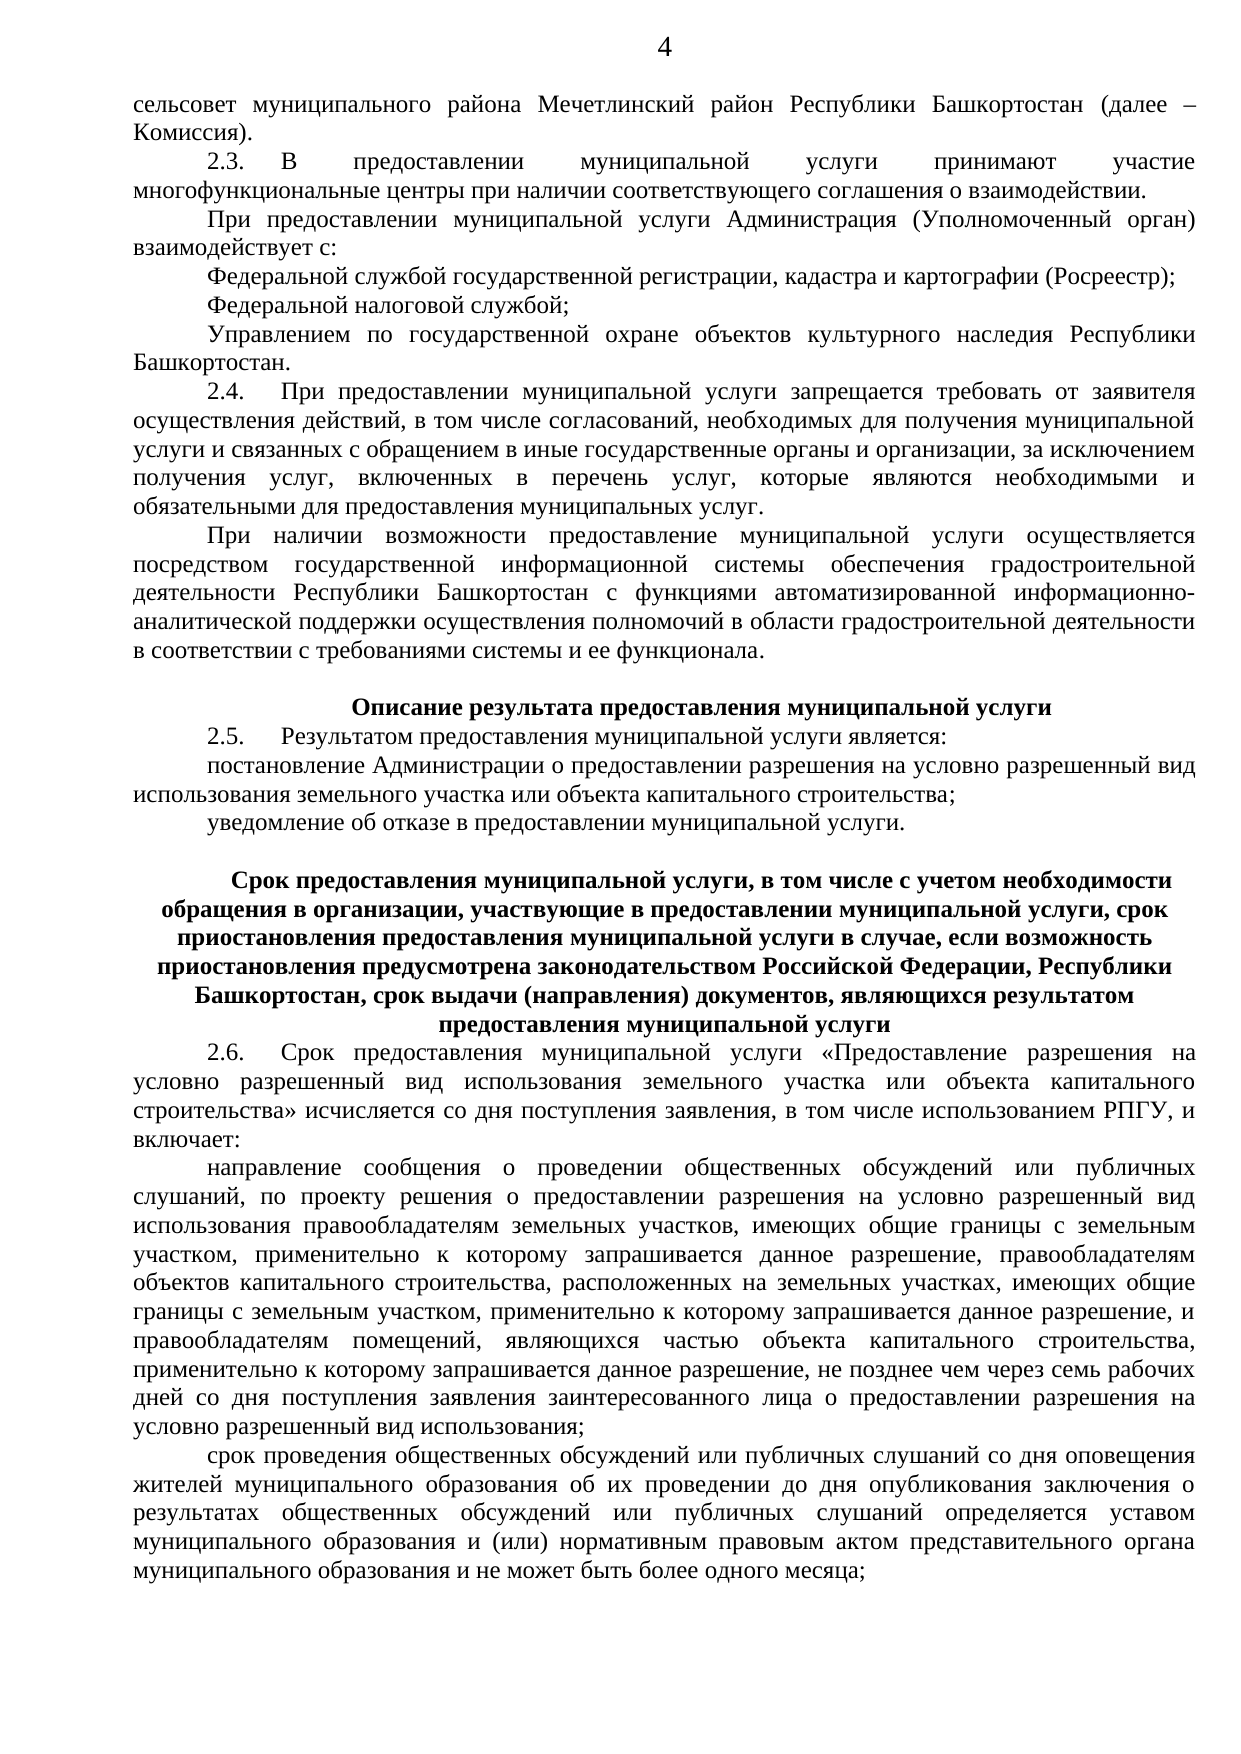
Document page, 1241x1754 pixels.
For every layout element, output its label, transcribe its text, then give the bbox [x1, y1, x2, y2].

text 2.3. В предоставлении муниципальной услуги принимают участие многофункциональные центры при наличии соответствующего соглашения о взаимодействии. [133, 146, 1196, 204]
text 2.6. Срок предоставления муниципальной услуги «Предоставление разрешения на условно разрешенный вид использования земельного участка или объекта капитального строительства» исчисляется со дня поступления заявления, в том числе использованием РПГУ, и включает: [133, 1037, 1196, 1152]
text Федеральной налоговой службой; [133, 290, 1196, 319]
text При предоставлении муниципальной услуги Администрация (Уполномоченный орган) взаимодействует с: [133, 204, 1196, 261]
text срок проведения общественных обсуждений или публичных слушаний со дня оповещения жителей муниципального образования об их проведении до дня опубликования заключения о результатах общественных обсуждений или публичных слушаний определяется уставом муниципального образования и (или) нормативным правовым актом представительного органа муниципального образования и не может быть более одного месяца; [133, 1440, 1196, 1584]
text постановление Администрации о предоставлении разрешения на условно разрешенный вид использования земельного участка или объекта капитального строительства; [133, 750, 1196, 807]
text Описание результата предоставления муниципальной услуги [133, 692, 1196, 721]
text 2.5. Результатом предоставления муниципальной услуги является: [133, 721, 1196, 750]
text Управлением по государственной охране объектов культурного наследия Республики Башкортостан. [133, 319, 1196, 376]
text Срок предоставления муниципальной услуги, в том числе с учетом необходимости обращения в организации, участвующие в предоставлении муниципальной услуги, срок приостановления предоставления муниципальной услуги в случае, если возможность приостановления предусмотрена законодательством Российской Федерации, Республики Башкортостан, срок выдачи (направления) документов, являющихся результатом предоставления муниципальной услуги [133, 865, 1196, 1037]
text 2.4. При предоставлении муниципальной услуги запрещается требовать от заявителя осуществления действий, в том числе согласований, необходимых для получения муниципальной услуги и связанных с обращением в иные государственные органы и организации, за исключением получения услуг, включенных в перечень услуг, которые являются необходимыми и обязательными для предоставления муниципальных услуг. [133, 376, 1196, 520]
text направление сообщения о проведении общественных обсуждений или публичных слушаний, по проекту решения о предоставлении разрешения на условно разрешенный вид использования правообладателям земельных участков, имеющих общие границы с земельным участком, применительно к которому запрашивается данное разрешение, правообладателям объектов капитального строительства, расположенных на земельных участках, имеющих общие границы с земельным участком, применительно к которому запрашивается данное разрешение, и правообладателям помещений, являющихся частью объекта капитального строительства, применительно к которому запрашивается данное разрешение, не позднее чем через семь рабочих дней со дня поступления заявления заинтересованного лица о предоставлении разрешения на условно разрешенный вид использования; [133, 1152, 1196, 1440]
text При наличии возможности предоставление муниципальной услуги осуществляется посредством государственной информационной системы обеспечения градостроительной деятельности Республики Башкортостан с функциями автоматизированной информационно-аналитической поддержки осуществления полномочий в области градостроительной деятельности в соответствии с требованиями системы и ее функционала. [133, 520, 1196, 664]
text Федеральной службой государственной регистрации, кадастра и картографии (Росреестр); [133, 261, 1196, 290]
text уведомление об отказе в предоставлении муниципальной услуги. [133, 807, 1196, 836]
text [133, 89, 1196, 146]
